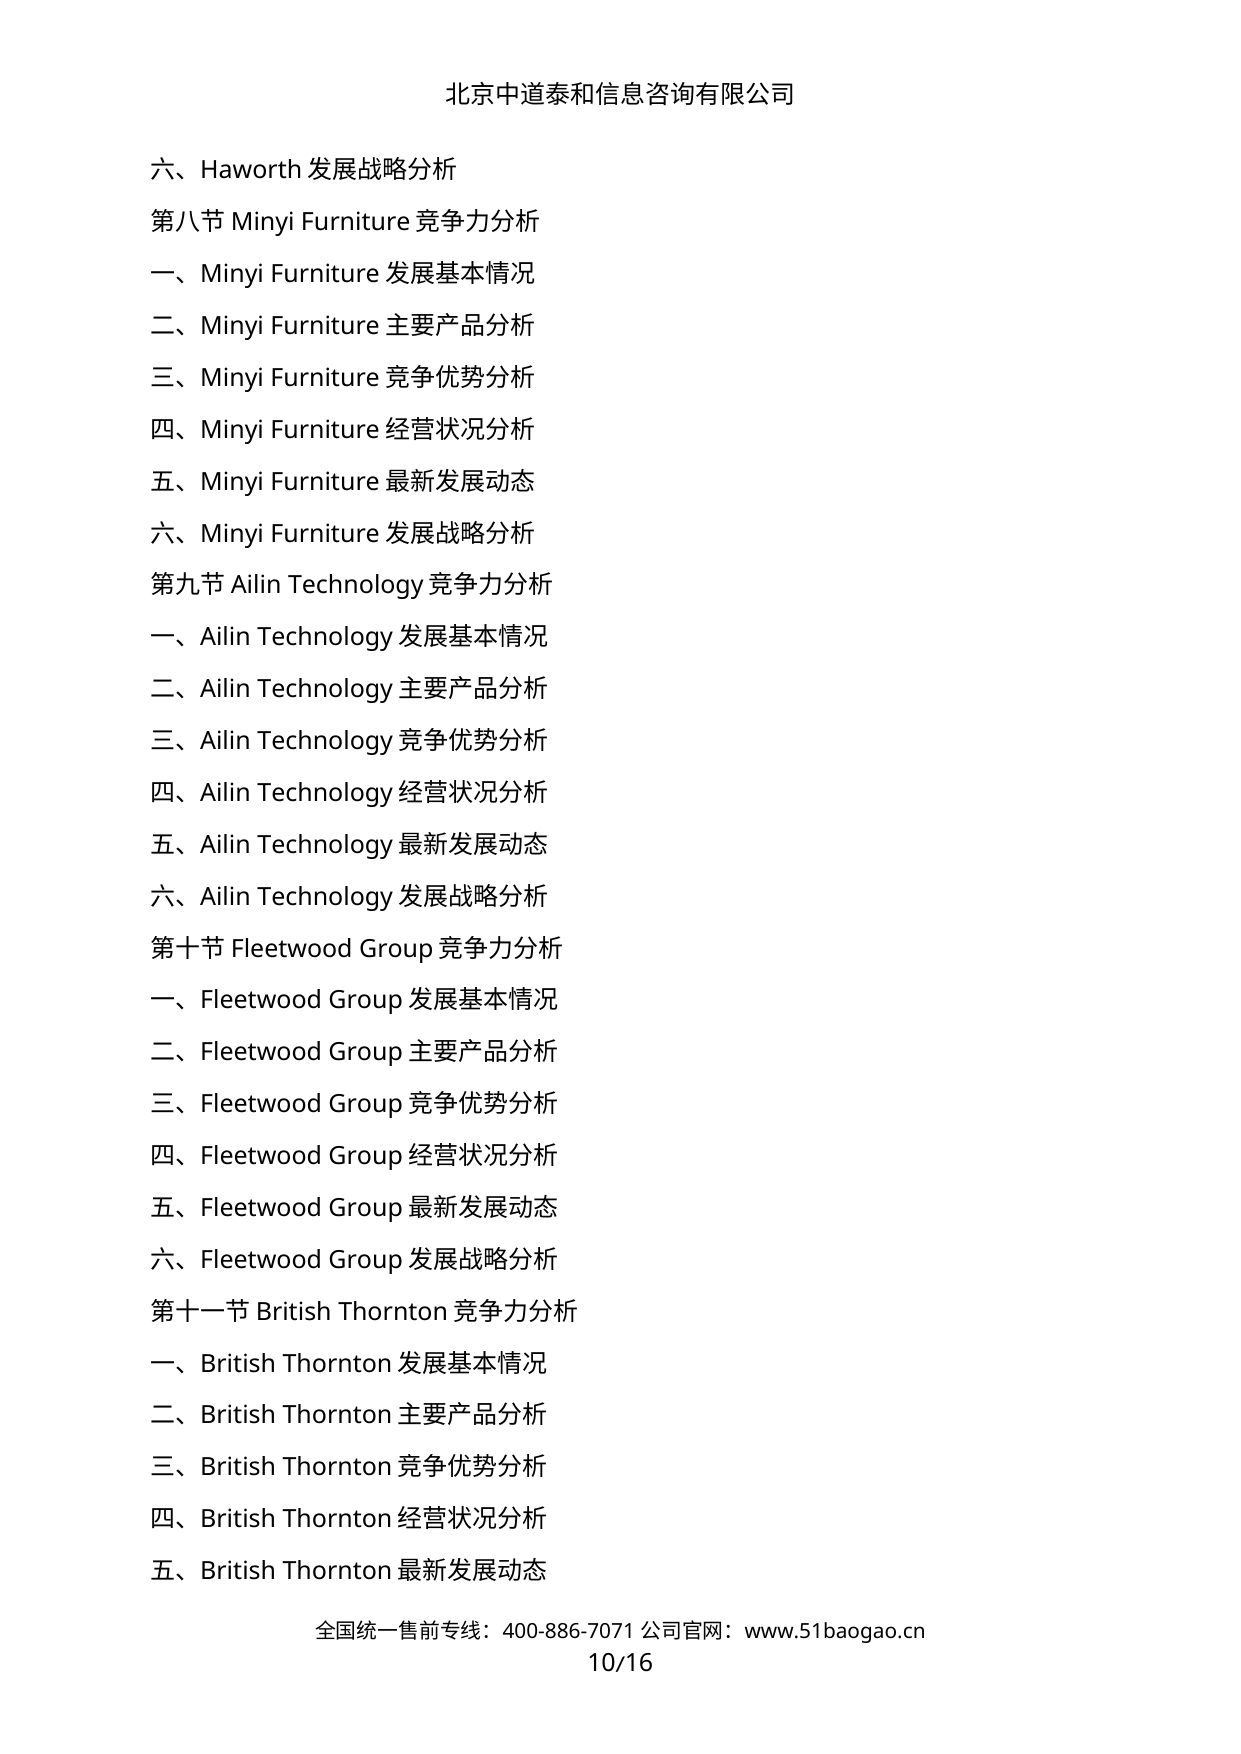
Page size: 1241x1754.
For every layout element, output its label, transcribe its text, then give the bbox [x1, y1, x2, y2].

text 五、Minyi Furniture最新发展动态 [150, 461, 1090, 497]
text 二、Ailin Technology主要产品分析 [150, 669, 1090, 705]
text 一、Fleetwood Group发展基本情况 [150, 980, 1090, 1016]
text 三、British Thornton竞争优势分析 [150, 1447, 1090, 1483]
text 第十节 Fleetwood Group竞争力分析 [150, 928, 1090, 964]
text 六、Fleetwood Group发展战略分析 [150, 1239, 1090, 1276]
text 五、Fleetwood Group最新发展动态 [150, 1187, 1090, 1224]
text 四、Fleetwood Group经营状况分析 [150, 1136, 1090, 1172]
text 六、Minyi Furniture发展战略分析 [150, 513, 1090, 549]
text 四、Minyi Furniture经营状况分析 [150, 409, 1090, 446]
text 六、Ailin Technology发展战略分析 [150, 876, 1090, 912]
text 四、Ailin Technology经营状况分析 [150, 772, 1090, 809]
text 一、British Thornton发展基本情况 [150, 1343, 1090, 1379]
text 二、British Thornton主要产品分析 [150, 1395, 1090, 1431]
text 第八节 Minyi Furniture竞争力分析 [150, 202, 1090, 238]
text 一、Minyi Furniture发展基本情况 [150, 254, 1090, 290]
text 三、Minyi Furniture竞争优势分析 [150, 357, 1090, 394]
text 四、British Thornton经营状况分析 [150, 1499, 1090, 1535]
text 五、British Thornton最新发展动态 [150, 1551, 1090, 1587]
text 一、Ailin Technology发展基本情况 [150, 617, 1090, 653]
text 二、Fleetwood Group主要产品分析 [150, 1032, 1090, 1068]
text 六、Haworth发展战略分析 [150, 150, 1090, 186]
text 第十一节 British Thornton竞争力分析 [150, 1291, 1090, 1327]
text 五、Ailin Technology最新发展动态 [150, 824, 1090, 861]
text 第九节 Ailin Technology竞争力分析 [150, 565, 1090, 601]
text 三、Ailin Technology竞争优势分析 [150, 721, 1090, 757]
text 三、Fleetwood Group竞争优势分析 [150, 1084, 1090, 1120]
text 二、Minyi Furniture主要产品分析 [150, 306, 1090, 342]
